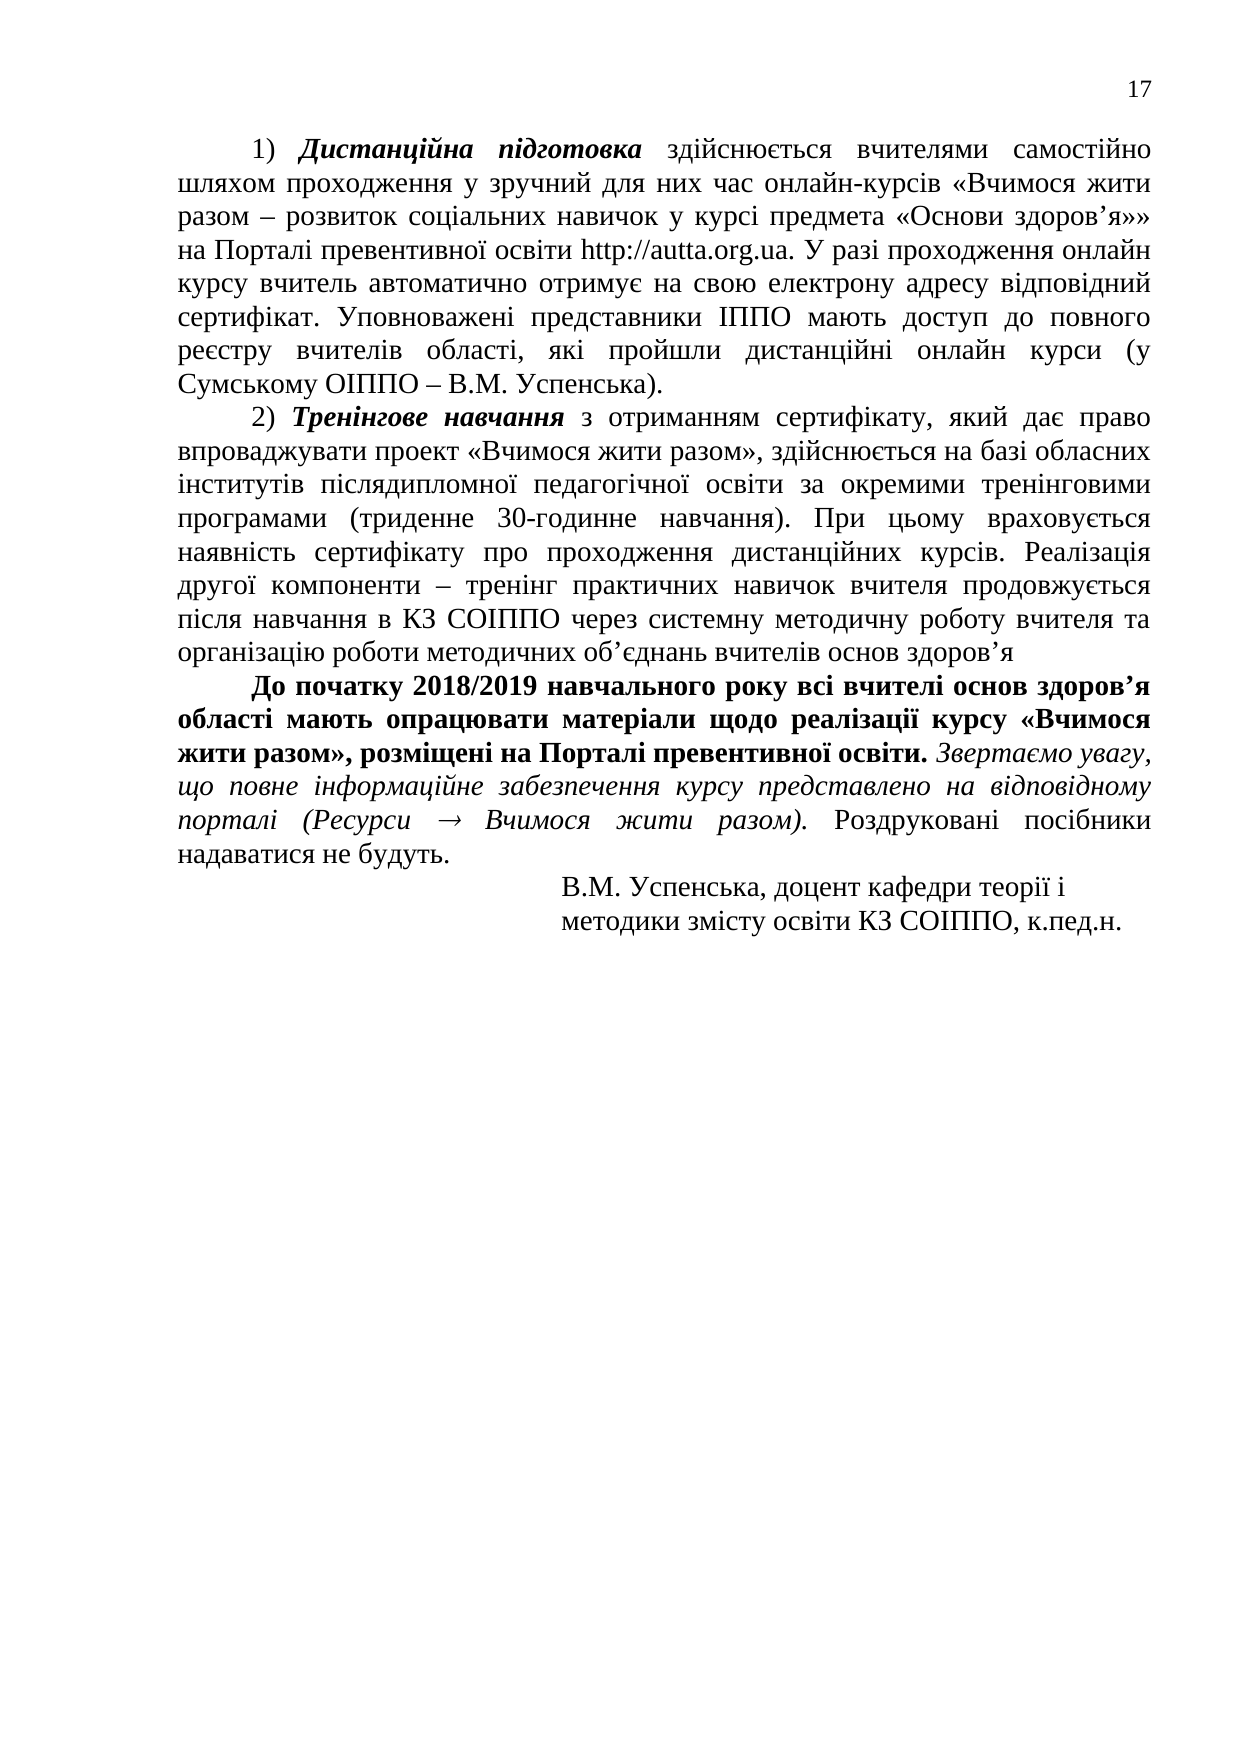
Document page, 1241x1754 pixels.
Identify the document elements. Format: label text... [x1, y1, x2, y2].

text До початку 2018/2019 навчального року всі вчителі основ здоров’я області мають опрацювати матеріали щодо реалізації курсу «Вчимося жити разом», розміщені на Порталі превентивної освіти. Звертаємо увагу, що повне інформаційне забезпечення курсу представлено на відповідному порталі (Ресурси Вчимося жити разом). Роздруковані посібники надаватися не будуть. [177, 668, 1152, 869]
text 2) Тренінгове навчання з отриманням сертифікату, який дає право впроваджувати проект «Вчимося жити разом», здійснюється на базі обласних інститутів післядипломної педагогічної освіти за окремими тренінговими програмами (триденне 30-годинне навчання). При цьому враховується наявність сертифікату про проходження дистанційних курсів. Реалізація другої компоненти – тренінг практичних навичок вчителя продовжується після навчання в КЗ СОІППО через системну методичну роботу вчителя та організацію роботи методичних об’єднань вчителів основ здоров’я [177, 399, 1152, 668]
text 1) Дистанційна підготовка здійснюється вчителями самостійно шляхом проходження у зручний для них час онлайн-курсів «Вчимося жити разом – розвиток соціальних навичок у курсі предмета «Основи здоров’я»» на Порталі превентивної освіти http://autta.org.ua. У разі проходження онлайн курсу вчитель автоматично отримує на свою електрону адресу відповідний сертифікат. Уповноважені представники ІППО мають доступ до повного реєстру вчителів області, які пройшли дистанційні онлайн курси (у Сумському ОІППО – В.М. Успенська). [177, 131, 1152, 399]
text В.М. Успенська, доцент кафедри теорії і методики змісту освіти КЗ СОІППО, к.пед.н. [561, 869, 1152, 936]
